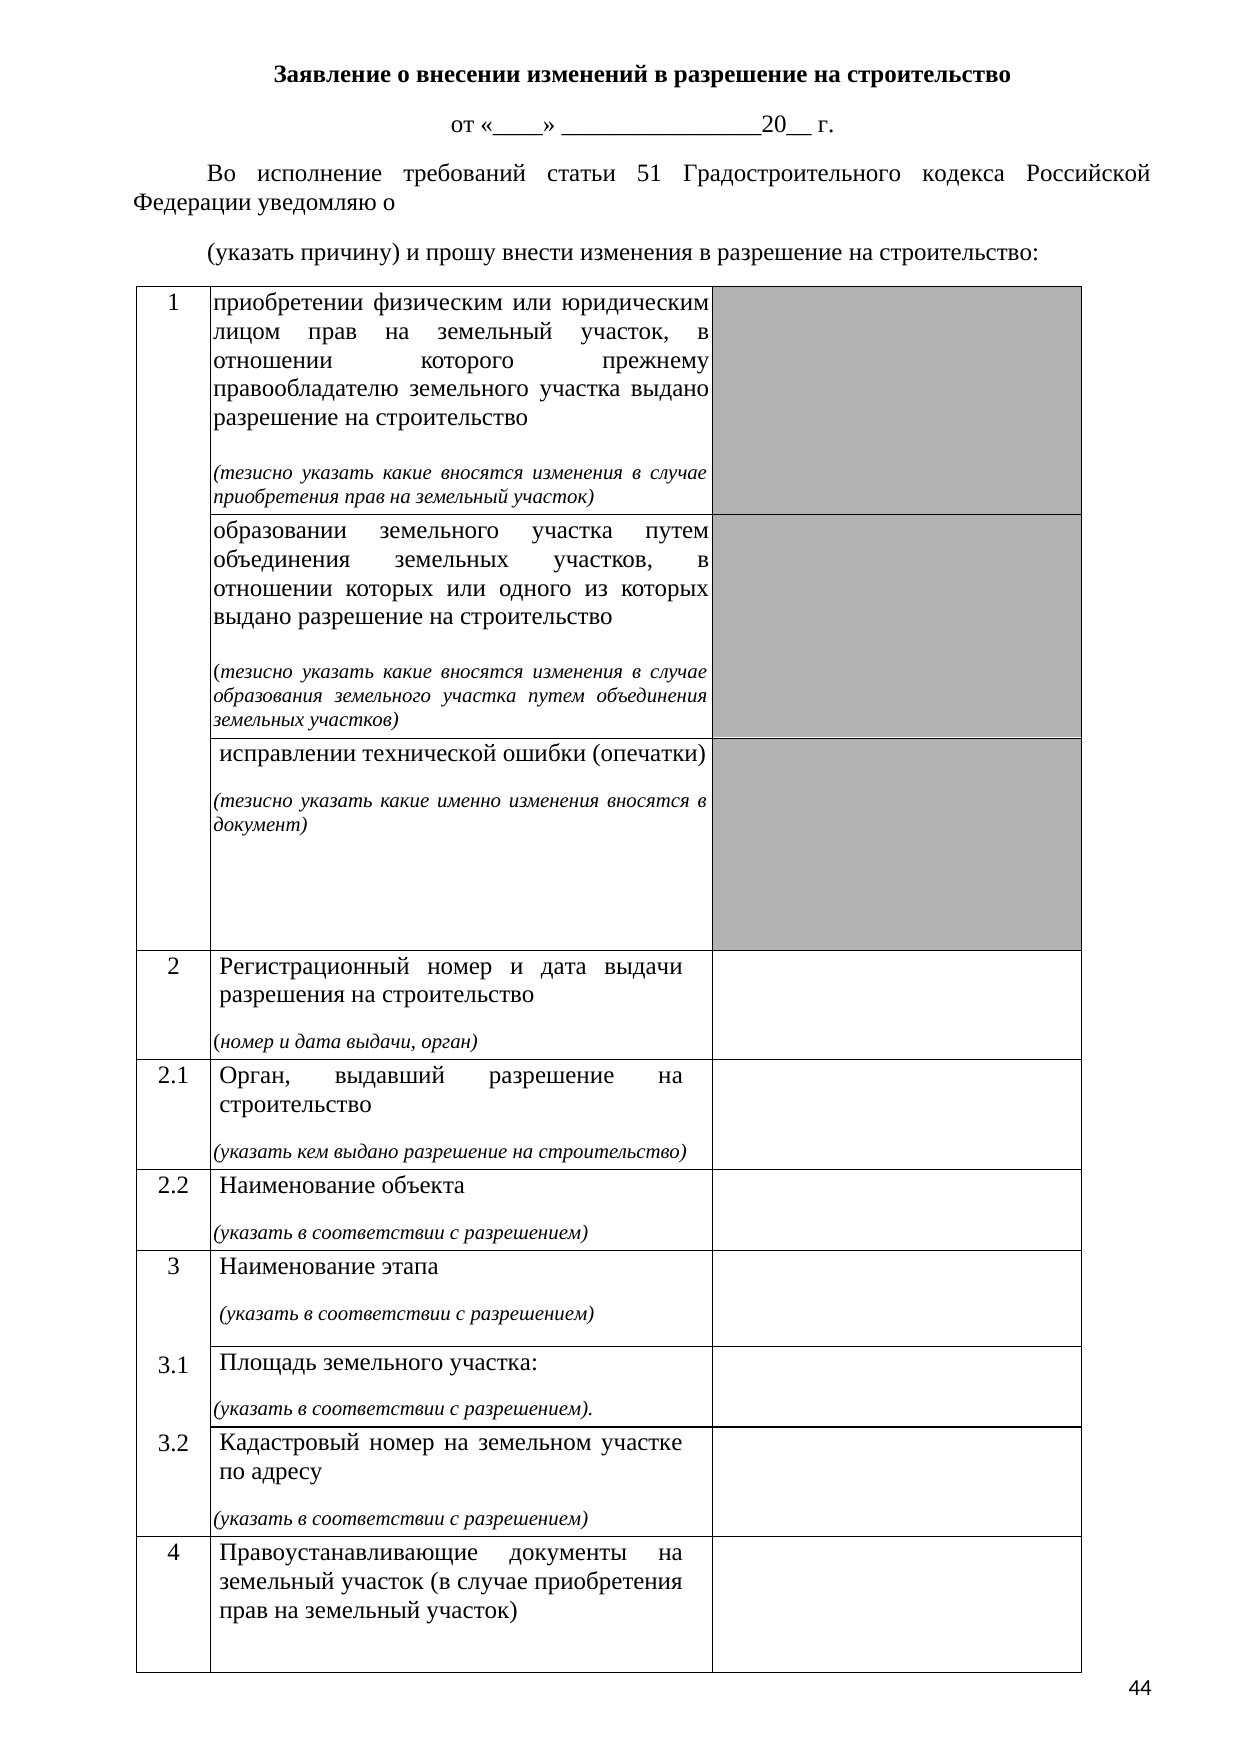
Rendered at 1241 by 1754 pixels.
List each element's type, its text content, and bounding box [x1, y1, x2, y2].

text от «____» ________________20__ г. [133, 109, 1152, 137]
table_cell [713, 1347, 1081, 1426]
table_header приобретении физическим или юридическим лицом прав на земельный участок, в отношении которого прежнему правообладателю земельного участка выдано разрешение на строительство (тезисно указать какие вносятся изменения в случае приобретения прав на земельный участок) [211, 287, 712, 514]
table_cell 2 [137, 951, 210, 1059]
table_cell [713, 1170, 1081, 1250]
table_cell [713, 1251, 1081, 1346]
table_cell 3 3.1 3.2 [137, 1251, 210, 1536]
table_cell [713, 739, 1081, 950]
table_cell [713, 1428, 1081, 1536]
table_cell Наименование этапа (указать в соответствии с разрешением) [211, 1251, 712, 1346]
table_cell исправлении технической ошибки (опечатки) (тезисно указать какие именно изменения вносятся в документ) [211, 739, 712, 950]
table_cell Кадастровый номер на земельном участке по адресу (указать в соответствии с разрешением) [211, 1428, 712, 1536]
table_cell 2.1 [137, 1060, 210, 1169]
text Во исполнение требований статьи 51 Градостроительного кодекса Российской Федерации уведомляю о [133, 158, 1152, 216]
table_cell Регистрационный номер и дата выдачи разрешения на строительство (номер и дата выдачи, орган) [211, 951, 712, 1059]
table_cell [713, 951, 1081, 1059]
text Заявление о внесении изменений в разрешение на строительство [133, 59, 1152, 88]
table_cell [211, 1537, 712, 1672]
table_cell Орган, выдавший разрешение на строительство (указать кем выдано разрешение на строительство) [211, 1060, 712, 1169]
table_cell Площадь земельного участка: (указать в соответствии с разрешением). [211, 1347, 712, 1426]
table_cell Наименование объекта (указать в соответствии с разрешением) [211, 1170, 712, 1250]
table_cell 2.2 [137, 1170, 210, 1250]
table_cell [713, 1060, 1081, 1169]
table_header 1 [137, 287, 210, 950]
table_cell 4 [137, 1537, 210, 1672]
table_cell [713, 515, 1081, 737]
table_cell образовании земельного участка путем объединения земельных участков, в отношении которых или одного из которых выдано разрешение на строительство (тезисно указать какие вносятся изменения в случае образования земельного участка путем объединения земельных участков) [211, 515, 712, 737]
table_cell [713, 1537, 1081, 1672]
text (указать причину) и прошу внести изменения в разрешение на строительство: [133, 237, 1152, 265]
table_header [713, 287, 1081, 514]
